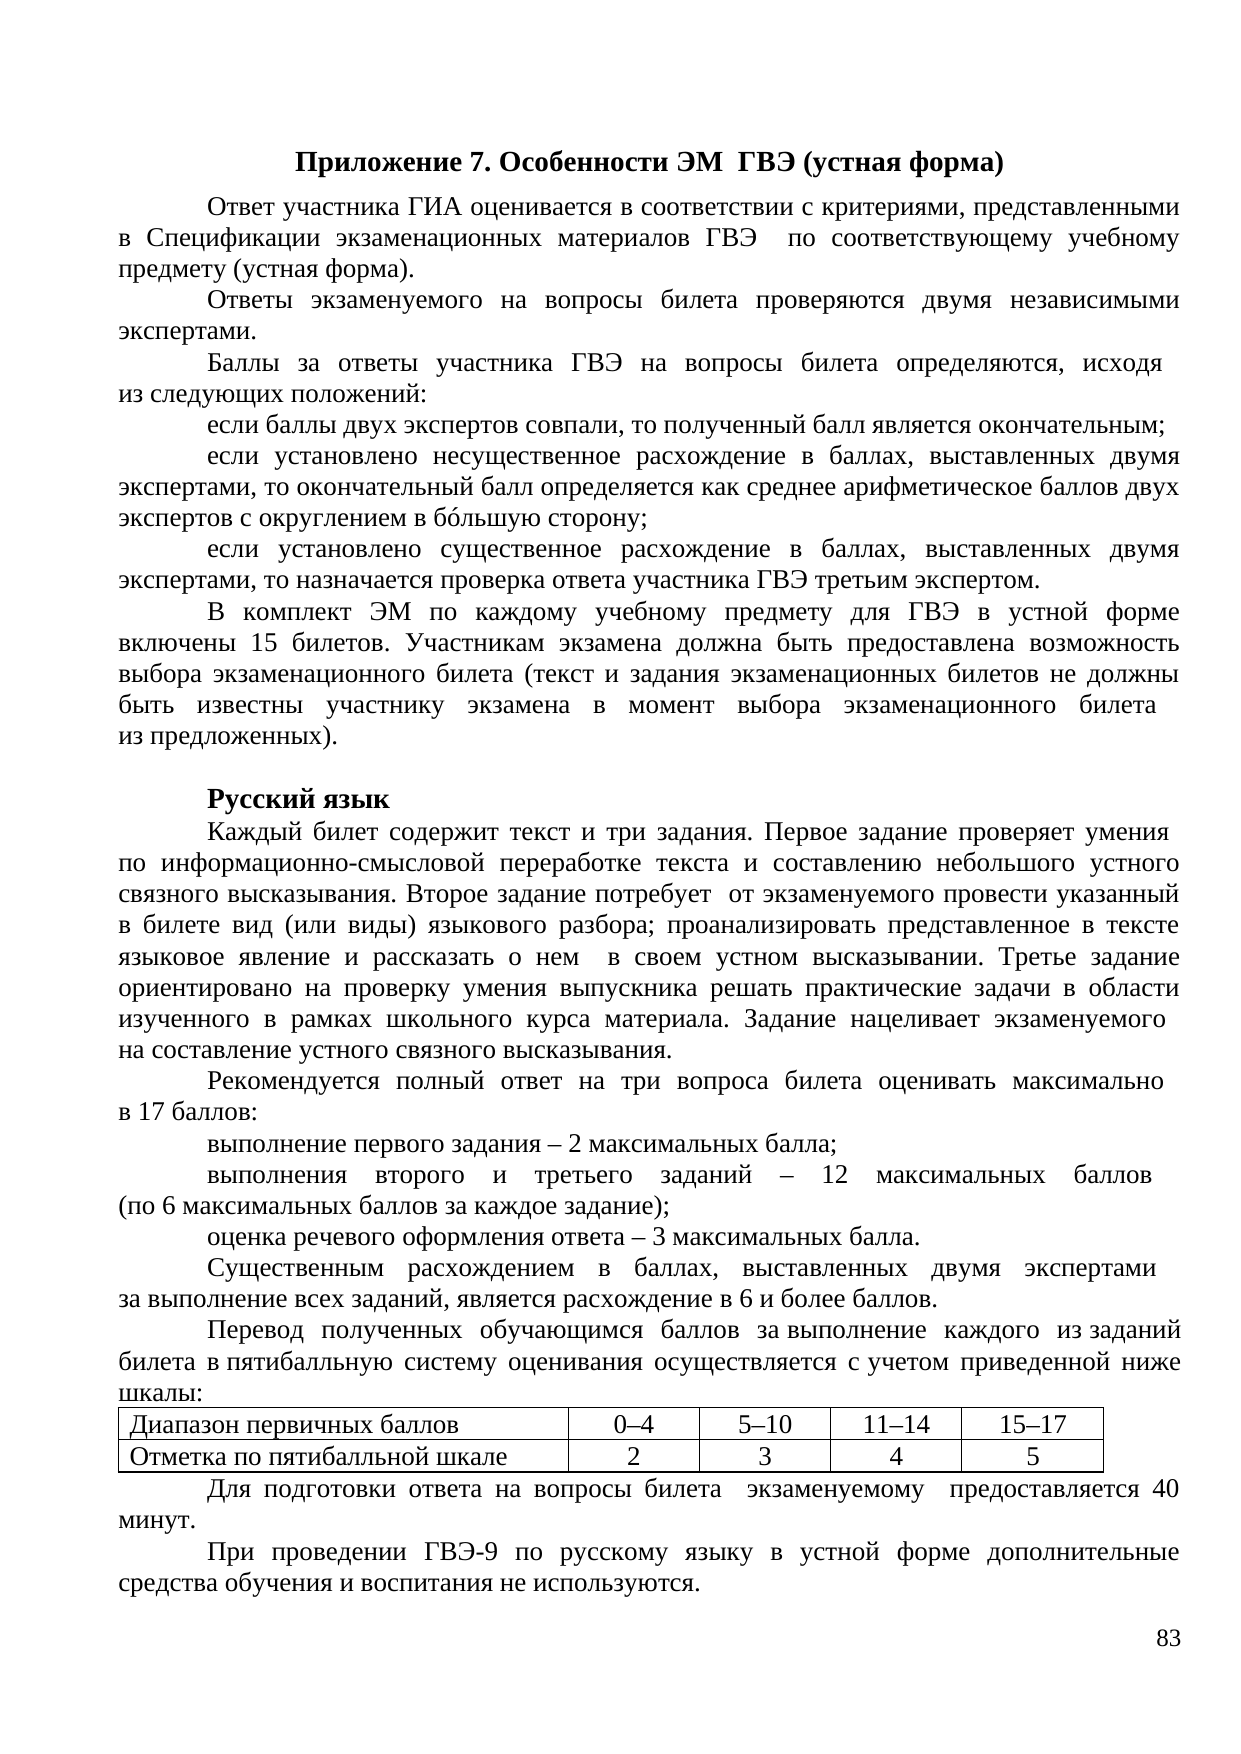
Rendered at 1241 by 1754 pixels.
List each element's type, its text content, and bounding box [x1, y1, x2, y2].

text оценка речевого оформления ответа – 3 максимальных балла. [118, 1220, 1181, 1251]
text если установлено несущественное расхождение в баллах, выставленных двумя экспертами, то окончательный балл определяется как среднее арифметическое баллов двух экспертов с округлением в бóльшую сторону; [118, 439, 1181, 532]
text В комплект ЭМ по каждому учебному предмету для ГВЭ в устной форме включены 15 билетов. Участникам экзамена должна быть предоставлена возможность выбора экзаменационного билета (текст и задания экзаменационных билетов не должны быть известны участнику экзамена в момент выбора экзаменационного билета из предложенных). [118, 595, 1181, 751]
text если баллы двух экспертов совпали, то полученный балл является окончательным; [118, 408, 1181, 439]
text Баллы за ответы участника ГВЭ на вопросы билета определяются, исходя из следующих положений: [118, 346, 1181, 408]
table_cell 2 [569, 1440, 699, 1471]
text Ответы экзаменуемого на вопросы билета проверяются двумя независимыми экспертами. [118, 283, 1181, 346]
table_cell 5 [962, 1440, 1103, 1471]
subtitle Приложение 7. Особенности ЭМ ГВЭ (устная форма) [118, 144, 1181, 177]
text Рекомендуется полный ответ на три вопроса билета оценивать максимально в 17 баллов: [118, 1064, 1181, 1127]
table_cell 4 [831, 1440, 961, 1471]
table_header Диапазон первичных баллов [119, 1408, 568, 1439]
text Ответ участника ГИА оценивается в соответствии с критериями, представленными в Спецификации экзаменационных материалов ГВЭ по соответствующему учебному предмету (устная форма). [118, 190, 1181, 283]
text При проведении ГВЭ-9 по русскому языку в устной форме дополнительные средства обучения и воспитания не используются. [118, 1535, 1181, 1597]
text Для подготовки ответа на вопросы билета экзаменуемому предоставляется 40 минут. [118, 1472, 1181, 1535]
table_cell Отметка по пятибалльной шкале [119, 1440, 568, 1471]
text выполнения второго и третьего заданий – 12 максимальных баллов (по 6 максимальных баллов за каждое задание); [118, 1158, 1181, 1220]
text Русский язык [118, 782, 1181, 815]
table_header 0–4 [569, 1408, 699, 1439]
table_cell 3 [700, 1440, 830, 1471]
table_header 5–10 [700, 1408, 830, 1439]
table_header 15–17 [962, 1408, 1103, 1439]
text Существенным расхождением в баллах, выставленных двумя экспертами за выполнение всех заданий, является расхождение в 6 и более баллов. [118, 1251, 1181, 1313]
text если установлено существенное расхождение в баллах, выставленных двумя экспертами, то назначается проверка ответа участника ГВЭ третьим экспертом. [118, 532, 1181, 595]
table_header 11–14 [831, 1408, 961, 1439]
text Каждый билет содержит текст и три задания. Первое задание проверяет умения по информационно-смысловой переработке текста и составлению небольшого устного связного высказывания. Второе задание потребует от экзаменуемого провести указанный в билете вид (или виды) языкового разбора; проанализировать представленное в тексте языковое явление и рассказать о нем в своем устном высказывании. Третье задание ориентировано на проверку умения выпускника решать практические задачи в области изученного в рамках школьного курса материала. Задание нацеливает экзаменуемого на составление устного связного высказывания. [118, 815, 1181, 1064]
text выполнение первого задания – 2 максимальных балла; [118, 1127, 1181, 1158]
